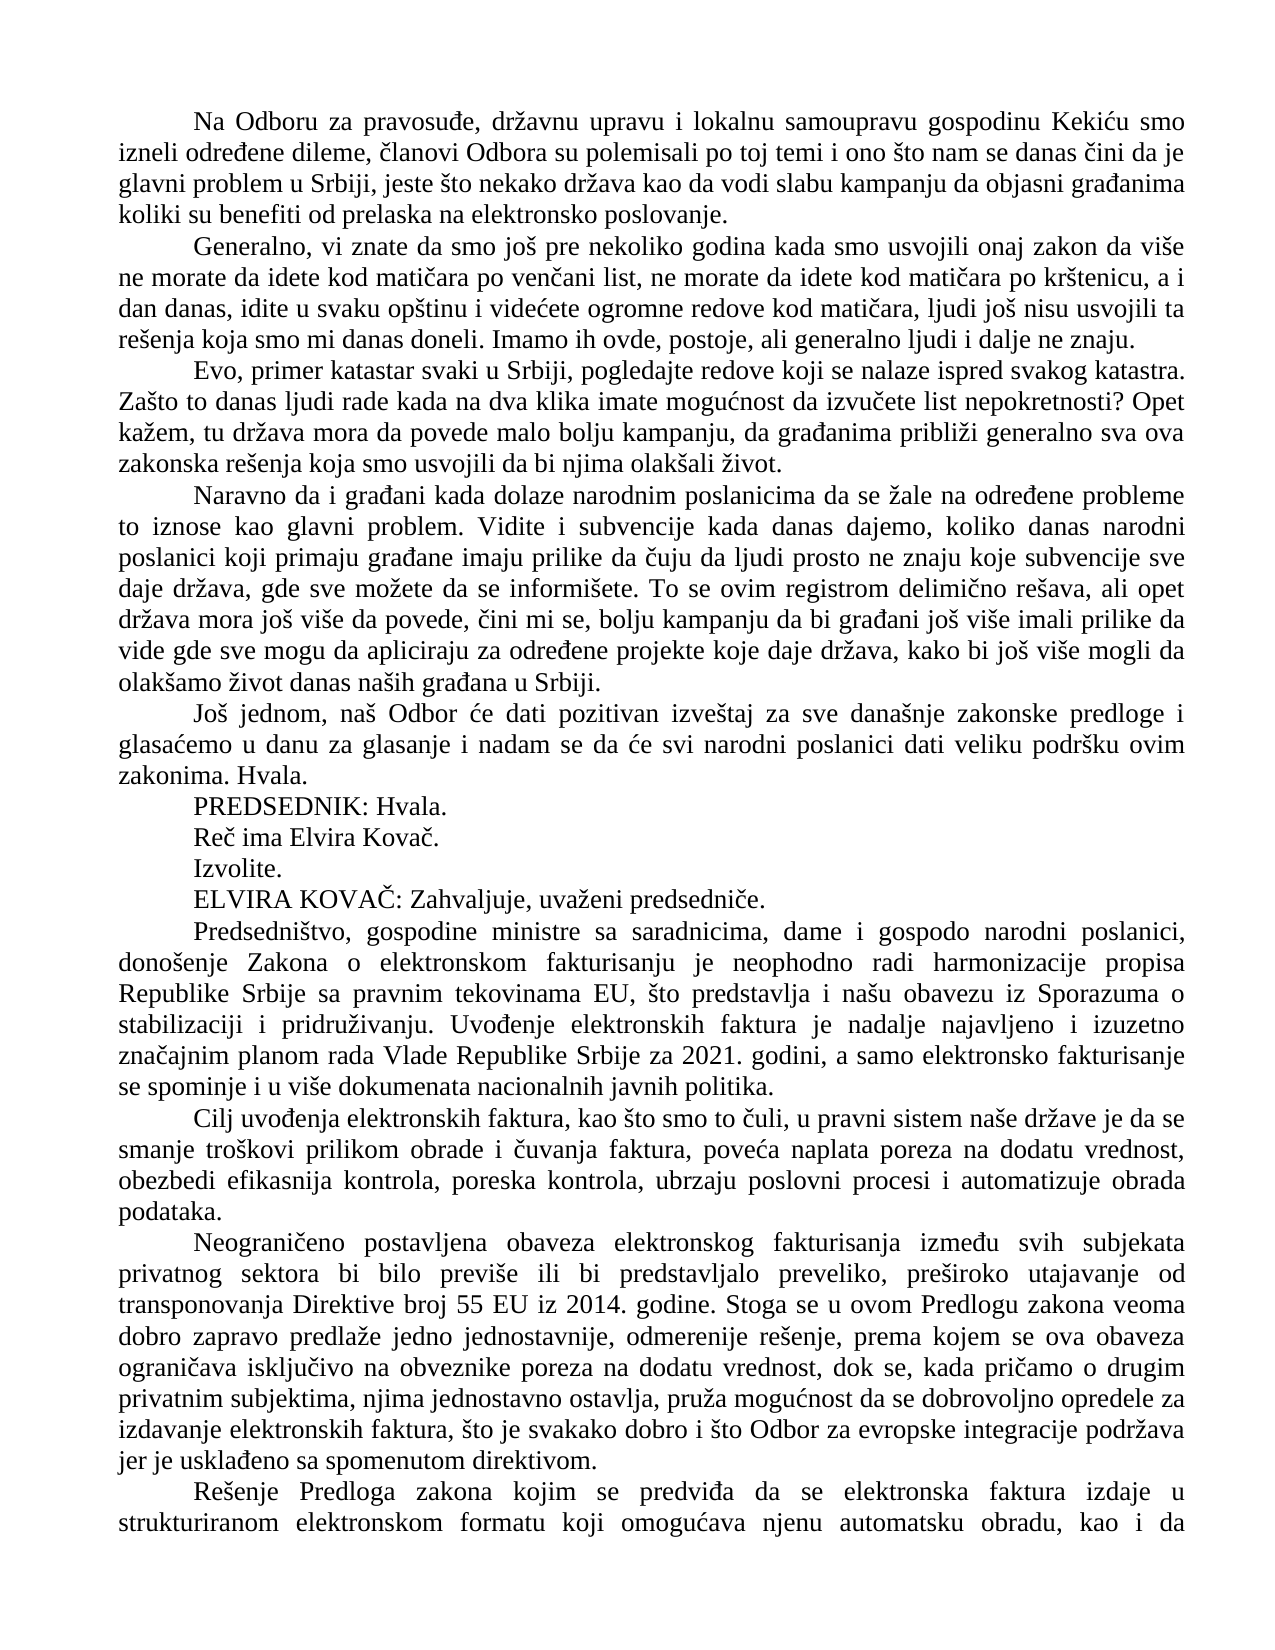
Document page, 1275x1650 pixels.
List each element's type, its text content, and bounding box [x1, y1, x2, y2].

text Neograničeno postavljena obaveza elektronskog fakturisanja između svih subjekata privatnog sektora bi bilo previše ili bi predstavljalo preveliko, preširoko utajavanje od transponovanja Direktive broj 55 EU iz 2014. godine. Stoga se u ovom Predlogu zakona veoma dobro zapravo predlaže jedno jednostavnije, odmerenije rešenje, prema kojem se ova obaveza ograničava isključivo na obveznike poreza na dodatu vrednost, dok se, kada pričamo o drugim privatnim subjektima, njima jednostavno ostavlja, pruža mogućnost da se dobrovoljno opredele za izdavanje elektronskih faktura, što je svakako dobro i što Odbor za evropske integracije podržava jer je usklađeno sa spomenutom direktivom. [118, 1226, 1186, 1475]
text ELVIRA KOVAČ: Zahvaljuje, uvaženi predsedniče. [118, 884, 1186, 915]
text Izvolite. [118, 852, 1186, 884]
text Evo, primer katastar svaki u Srbiji, pogledajte redove koji se nalaze ispred svakog katastra. Zašto to danas ljudi rade kada na dva klika imate mogućnost da izvučete list nepokretnosti? Opet kažem, tu država mora da povede malo bolju kampanju, da građanima približi generalno sva ova zakonska rešenja koja smo usvojili da bi njima olakšali život. [118, 354, 1186, 479]
text Cilj uvođenja elektronskih faktura, kao što smo to čuli, u pravni sistem naše države je da se smanje troškovi prilikom obrade i čuvanja faktura, poveća naplata poreza na dodatu vrednost, obezbedi efikasnija kontrola, poreska kontrola, ubrzaju poslovni procesi i automatizuje obrada podataka. [118, 1102, 1186, 1226]
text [118, 1475, 1186, 1538]
text Još jednom, naš Odbor će dati pozitivan izveštaj za sve današnje zakonske predloge i glasaćemo u danu za glasanje i nadam se da će svi narodni poslanici dati veliku podršku ovim zakonima. Hvala. [118, 697, 1186, 790]
text Na Odboru za pravosuđe, državnu upravu i lokalnu samoupravu gospodinu Kekiću smo izneli određene dileme, članovi Odbora su polemisali po toj temi i ono što nam se danas čini da je glavni problem u Srbiji, jeste što nekako država kao da vodi slabu kampanju da objasni građanima koliki su benefiti od prelaska na elektronsko poslovanje. [118, 105, 1186, 229]
text Reč ima Elvira Kovač. [118, 821, 1186, 852]
text Generalno, vi znate da smo još pre nekoliko godina kada smo usvojili onaj zakon da više ne morate da idete kod matičara po venčani list, ne morate da idete kod matičara po krštenicu, a i dan danas, idite u svaku opštinu i videćete ogromne redove kod matičara, ljudi još nisu usvojili ta rešenja koja smo mi danas doneli. Imamo ih ovde, postoje, ali generalno ljudi i dalje ne znaju. [118, 229, 1186, 354]
text Naravno da i građani kada dolaze narodnim poslanicima da se žale na određene probleme to iznose kao glavni problem. Vidite i subvencije kada danas dajemo, koliko danas narodni poslanici koji primaju građane imaju prilike da čuju da ljudi prosto ne znaju koje subvencije sve daje država, gde sve možete da se informišete. To se ovim registrom delimično rešava, ali opet država mora još više da povede, čini mi se, bolju kampanju da bi građani još više imali prilike da vide gde sve mogu da apliciraju za određene projekte koje daje država, kako bi još više mogli da olakšamo život danas naših građana u Srbiji. [118, 479, 1186, 697]
text Predsedništvo, gospodine ministre sa saradnicima, dame i gospodo narodni poslanici, donošenje Zakona o elektronskom fakturisanju je neophodno radi harmonizacije propisa Republike Srbije sa pravnim tekovinama EU, što predstavlja i našu obavezu iz Sporazuma o stabilizaciji i pridruživanju. Uvođenje elektronskih faktura je nadalje najavljeno i izuzetno značajnim planom rada Vlade Republike Srbije za 2021. godini, a samo elektronsko fakturisanje se spominje i u više dokumenata nacionalnih javnih politika. [118, 915, 1186, 1102]
text PREDSEDNIK: Hvala. [118, 790, 1186, 821]
